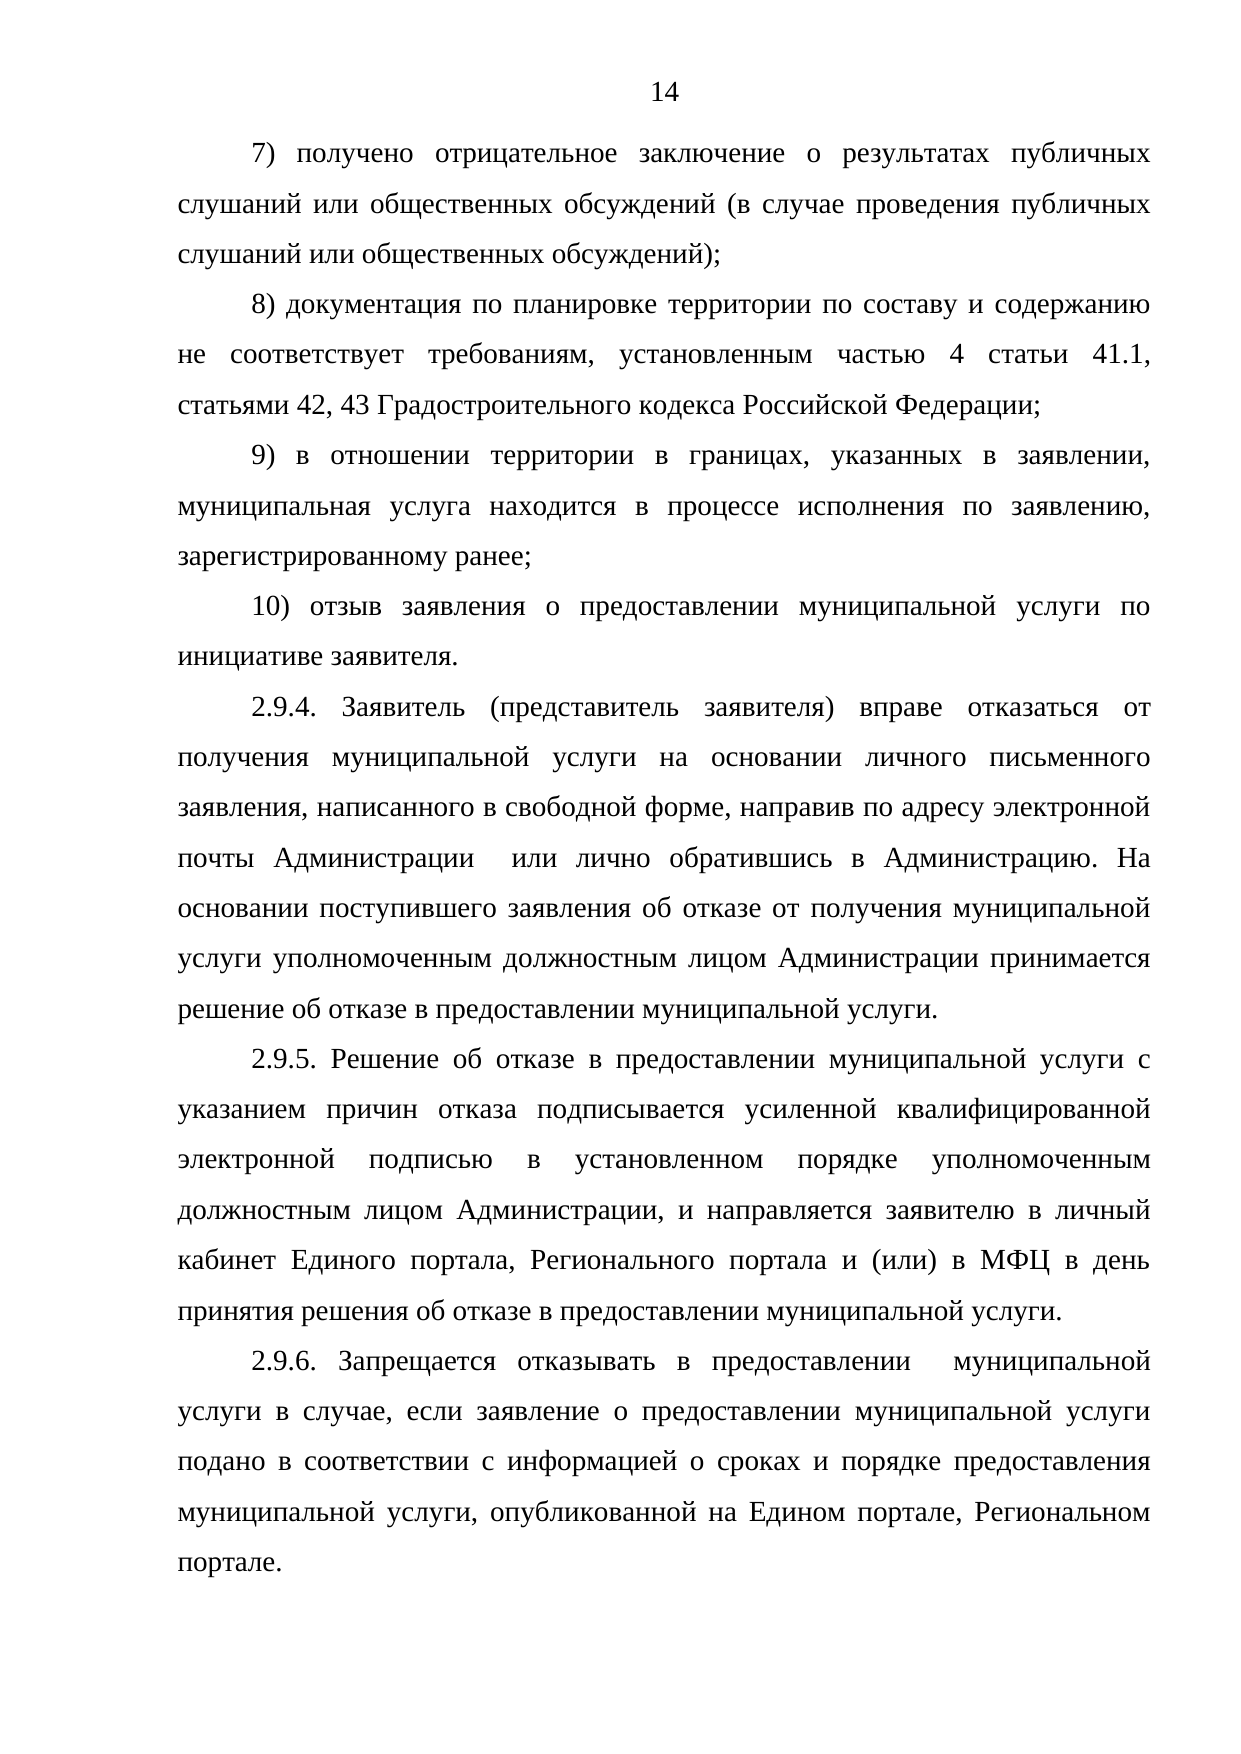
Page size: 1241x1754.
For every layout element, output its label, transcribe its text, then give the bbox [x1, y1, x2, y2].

text 2.9.4. Заявитель (представитель заявителя) вправе отказаться от получения муниципальной услуги на основании личного письменного заявления, написанного в свободной форме, направив по адресу электронной почты Администрации или лично обратившись в Администрацию. На основании поступившего заявления об отказе от получения муниципальной услуги уполномоченным должностным лицом Администрации принимается решение об отказе в предоставлении муниципальной услуги. [177, 689, 1152, 1024]
text 9) в отношении территории в границах, указанных в заявлении, муниципальная услуга находится в процессе исполнения по заявлению, зарегистрированному ранее; [177, 437, 1152, 571]
text 2.9.5. Решение об отказе в предоставлении муниципальной услуги с указанием причин отказа подписывается усиленной квалифицированной электронной подписью в установленном порядке уполномоченным должностным лицом Администрации, и направляется заявителю в личный кабинет Единого портала, Регионального портала и (или) в МФЦ в день принятия решения об отказе в предоставлении муниципальной услуги. [177, 1041, 1152, 1326]
text 7) получено отрицательное заключение о результатах публичных слушаний или общественных обсуждений (в случае проведения публичных слушаний или общественных обсуждений); [177, 135, 1152, 269]
text 8) документация по планировке территории по составу и содержанию не соответствует требованиям, установленным частью 4 статьи 41.1, статьями 42, 43 Градостроительного кодекса Российской Федерации; [177, 286, 1152, 421]
text 2.9.6. Запрещается отказывать в предоставлении муниципальной услуги в случае, если заявление о предоставлении муниципальной услуги подано в соответствии с информацией о сроках и порядке предоставления муниципальной услуги, опубликованной на Едином портале, Региональном портале. [177, 1343, 1152, 1578]
text 10) отзыв заявления о предоставлении муниципальной услуги по инициативе заявителя. [177, 588, 1152, 672]
